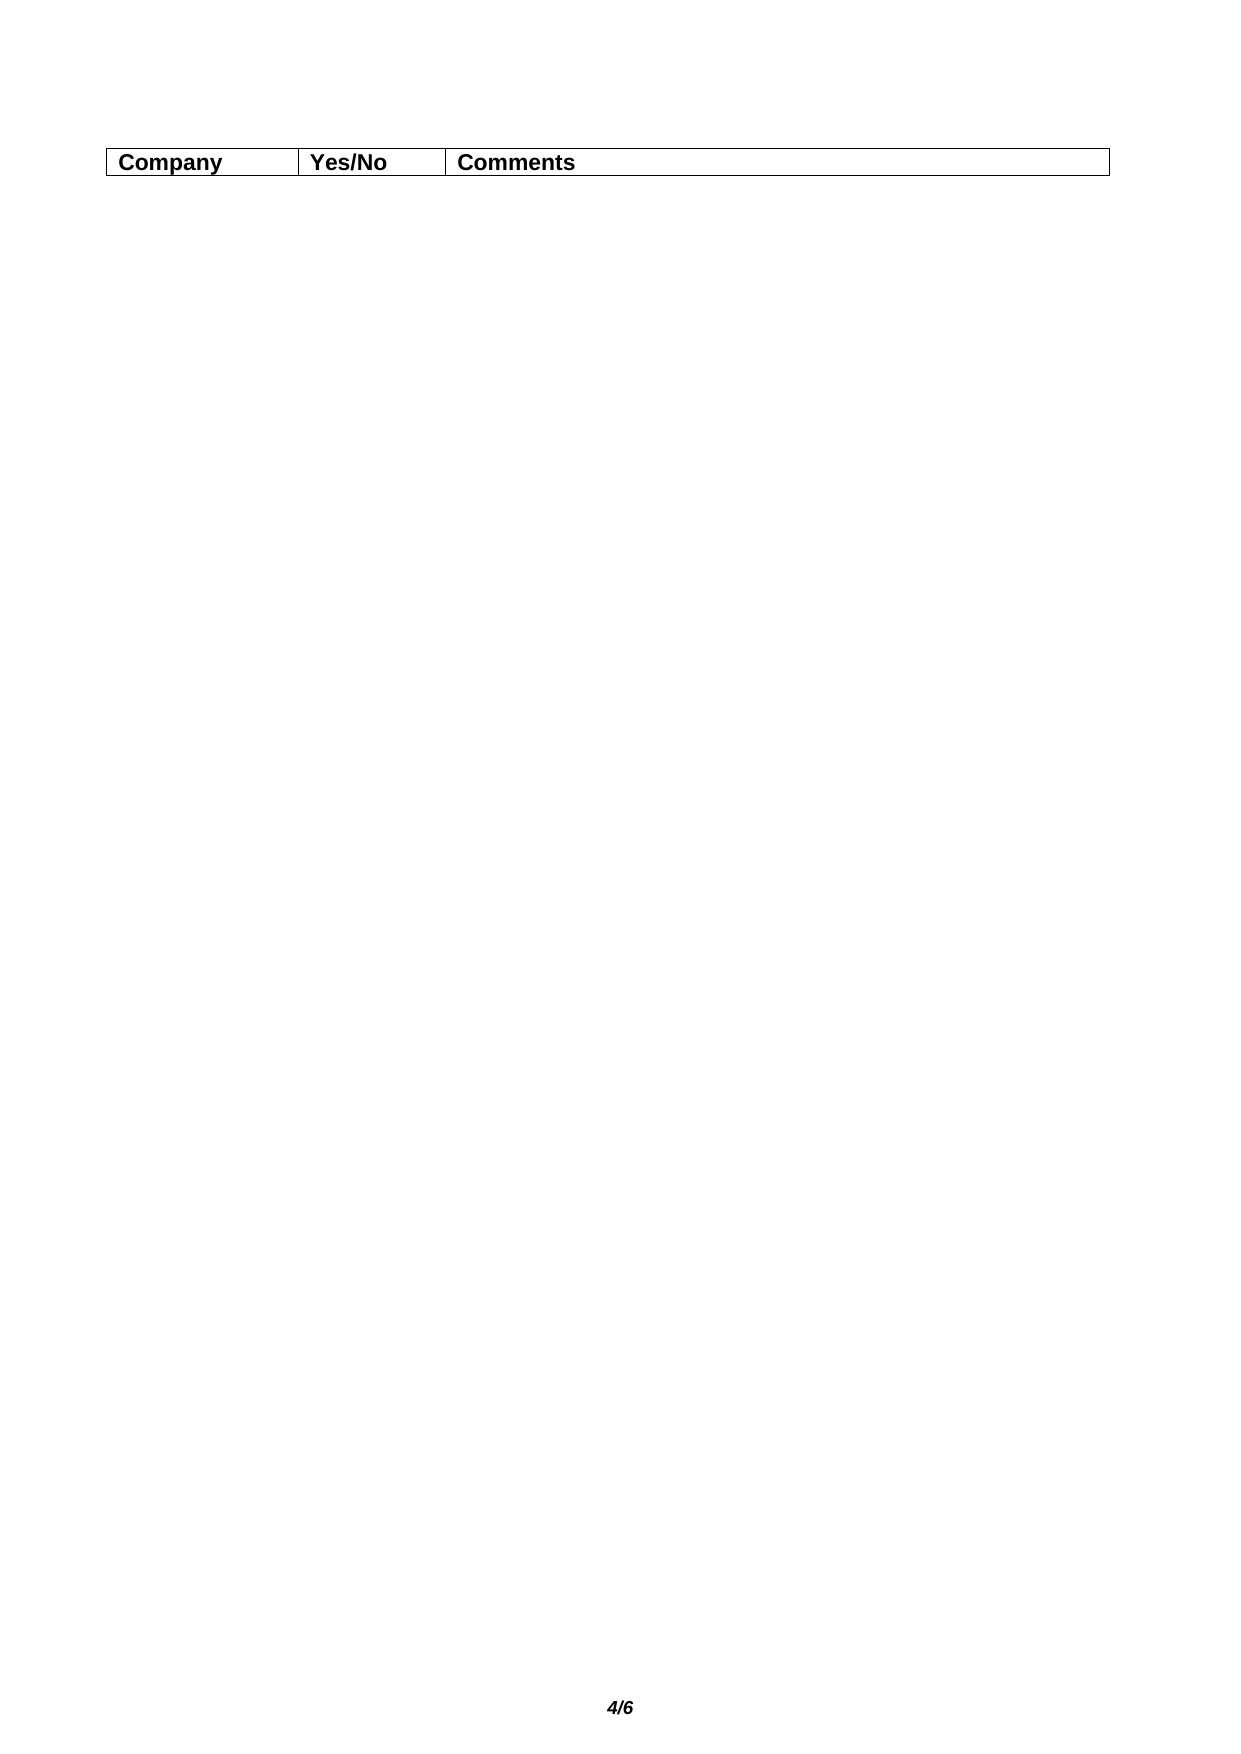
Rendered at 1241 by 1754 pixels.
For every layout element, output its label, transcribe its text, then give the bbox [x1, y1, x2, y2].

table_header Company [107, 149, 298, 175]
table_header Yes/No [299, 149, 445, 175]
table_header Comments [446, 149, 1109, 175]
